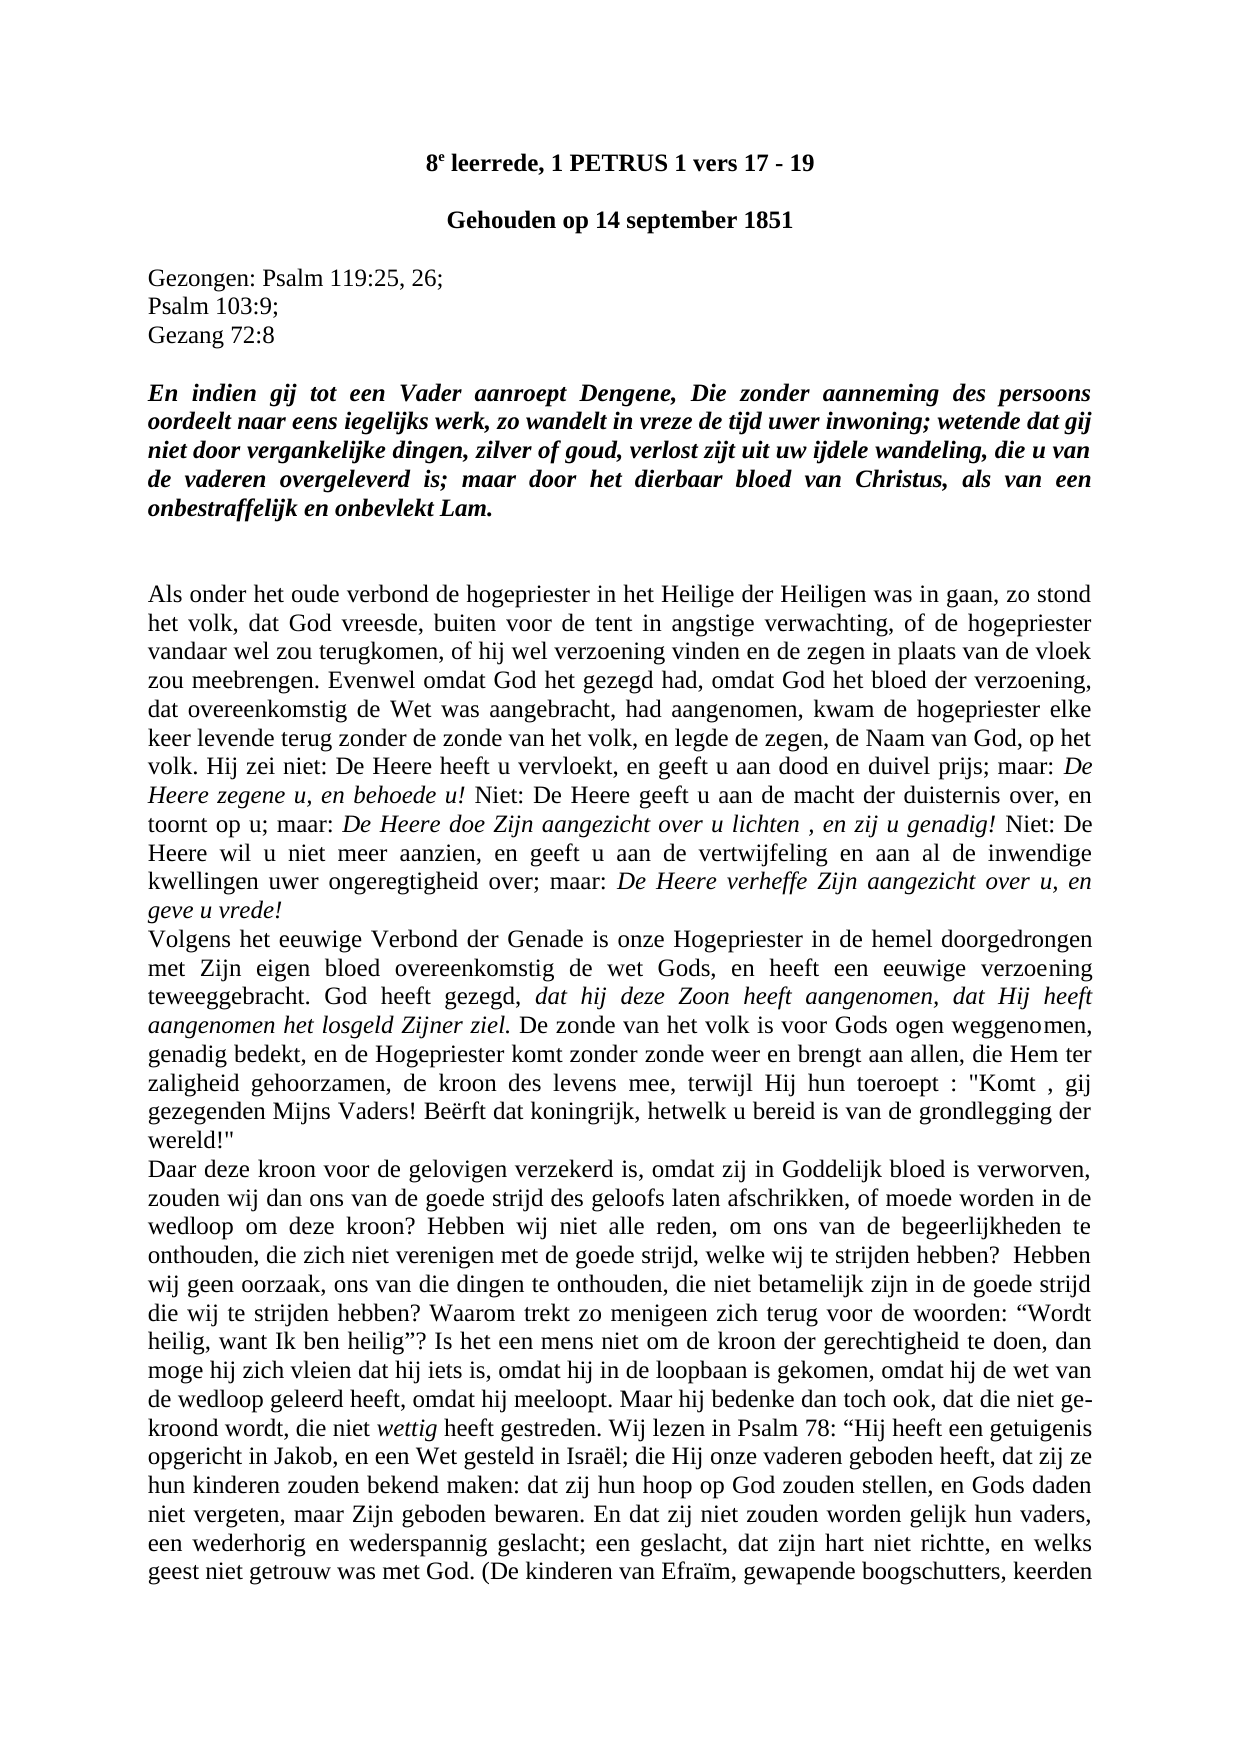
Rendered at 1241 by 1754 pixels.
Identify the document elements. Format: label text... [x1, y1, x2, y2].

text Psalm 103:9; [148, 291, 1093, 320]
text Gehouden op 14 september 1851 [148, 205, 1093, 234]
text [148, 1154, 1093, 1585]
text Gezongen: Psalm 119:25, 26; [148, 263, 1093, 291]
text Volgens het eeuwige Verbond der Genade is onze Hogepriester in de hemel doorgedrongen met Zijn eigen bloed overeenkomstig de wet Gods, en heeft een eeuwige verzoening teweeggebracht. God heeft gezegd, dat hij deze Zoon heeft aangenomen, dat Hij heeft aangenomen het losgeld Zijner ziel. De zonde van het volk is voor Gods ogen weggenomen, genadig bedekt, en de Hogepriester komt zonder zonde weer en brengt aan allen, die Hem ter zaligheid gehoorzamen, de kroon des levens mee, terwijl Hij hun toeroept : "Komt , gij gezegenden Mijns Vaders! Beërft dat koningrijk, hetwelk u bereid is van de grondlegging der wereld!" [148, 924, 1093, 1154]
text Als onder het oude verbond de hogepriester in het Heilige der Heiligen was in gaan, zo stond het volk, dat God vreesde, buiten voor de tent in angstige verwachting, of de hogepriester vandaar wel zou terugkomen, of hij wel verzoening vinden en de zegen in plaats van de vloek zou meebrengen. Evenwel omdat God het gezegd had, omdat God het bloed der verzoening, dat overeenkomstig de Wet was aangebracht, had aangenomen, kwam de hogepriester elke keer levende terug zonder de zonde van het volk, en legde de zegen, de Naam van God, op het volk. Hij zei niet: De Heere heeft u vervloekt, en geeft u aan dood en duivel prijs; maar: De Heere zegene u, en behoede u! Niet: De Heere geeft u aan de macht der duisternis over, en toornt op u; maar: De Heere doe Zijn aangezicht over u lichten , en zij u genadig! Niet: De Heere wil u niet meer aanzien, en geeft u aan de vertwijfeling en aan al de inwendige kwellingen uwer ongeregtigheid over; maar: De Heere verheffe Zijn aangezicht over u, en geve u vrede! [148, 579, 1093, 924]
text 8e leerrede, 1 PETRUS 1 vers 17 - 19 [148, 148, 1093, 176]
text En indien gij tot een Vader aanroept Dengene, Die zonder aanneming des persoons oordeelt naar eens iegelijks werk, zo wandelt in vreze de tijd uwer inwoning; wetende dat gij niet door vergankelijke dingen, zilver of goud, verlost zijt uit uw ijdele wandeling, die u van de vaderen overgeleverd is; maar door het dierbaar bloed van Christus, als van een onbestraffelijk en onbevlekt Lam. [148, 378, 1093, 521]
text Gezang 72:8 [148, 320, 1093, 349]
